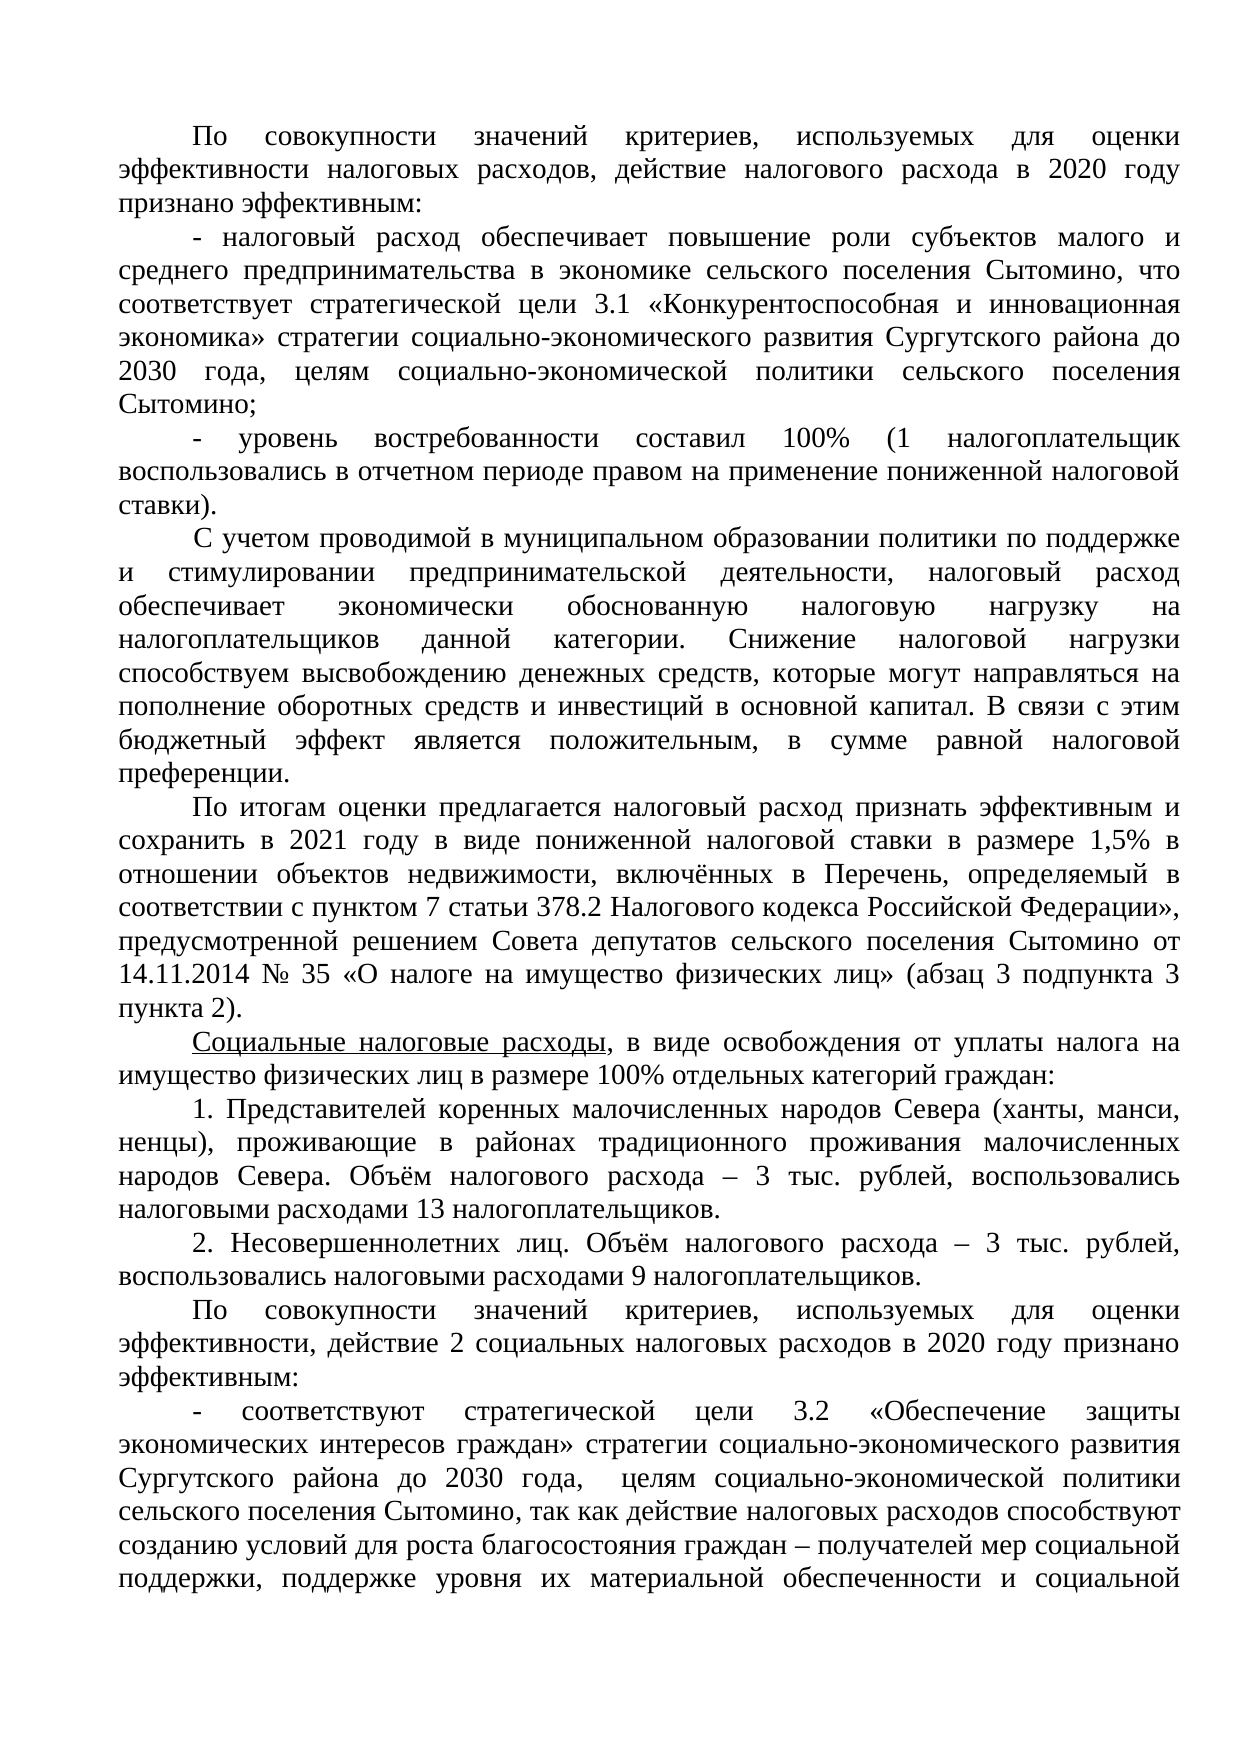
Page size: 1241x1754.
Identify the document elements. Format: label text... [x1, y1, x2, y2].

text С учетом проводимой в муниципальном образовании политики по поддержке и стимулировании предпринимательской деятельности, налоговый расход обеспечивает экономически обоснованную налоговую нагрузку на налогоплательщиков данной категории. Снижение налоговой нагрузки способствуем высвобождению денежных средств, которые могут направляться на пополнение оборотных средств и инвестиций в основной капитал. В связи с этим бюджетный эффект является положительным, в сумме равной налоговой преференции. [118, 521, 1181, 789]
text - уровень востребованности составил 100% (1 налогоплательщик воспользовались в отчетном периоде правом на применение пониженной налоговой ставки). [118, 420, 1181, 521]
text По итогам оценки предлагается налоговый расход признать эффективным и сохранить в 2021 году в виде пониженной налоговой ставки в размере 1,5% в отношении объектов недвижимости, включённых в Перечень, определяемый в соответствии с пунктом 7 статьи 378.2 Налогового кодекса Российской Федерации», предусмотренной решением Совета депутатов сельского поселения Сытомино от 14.11.2014 № 35 «О налоге на имущество физических лиц» (абзац 3 подпункта 3 пункта 2). [118, 789, 1181, 1024]
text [118, 1393, 1181, 1594]
text 1. Представителей коренных малочисленных народов Севера (ханты, манси, ненцы), проживающие в районах традиционного проживания малочисленных народов Севера. Объём налогового расхода – 3 тыс. рублей, воспользовались налоговыми расходами 13 налогоплательщиков. [118, 1091, 1181, 1225]
text - налоговый расход обеспечивает повышение роли субъектов малого и среднего предпринимательства в экономике сельского поселения Сытомино, что соответствует стратегической цели 3.1 «Конкурентоспособная и инновационная экономика» стратегии социально-экономического развития Сургутского района до 2030 года, целям социально-экономической политики сельского поселения Сытомино; [118, 219, 1181, 420]
text Социальные налоговые расходы, в виде освобождения от уплаты налога на имущество физических лиц в размере 100% отдельных категорий граждан: [118, 1024, 1181, 1091]
text 2. Несовершеннолетних лиц. Объём налогового расхода – 3 тыс. рублей, воспользовались налоговыми расходами 9 налогоплательщиков. [118, 1225, 1181, 1292]
text По совокупности значений критериев, используемых для оценки эффективности налоговых расходов, действие налогового расхода в 2020 году признано эффективным: [118, 118, 1181, 219]
text По совокупности значений критериев, используемых для оценки эффективности, действие 2 социальных налоговых расходов в 2020 году признано эффективным: [118, 1292, 1181, 1393]
